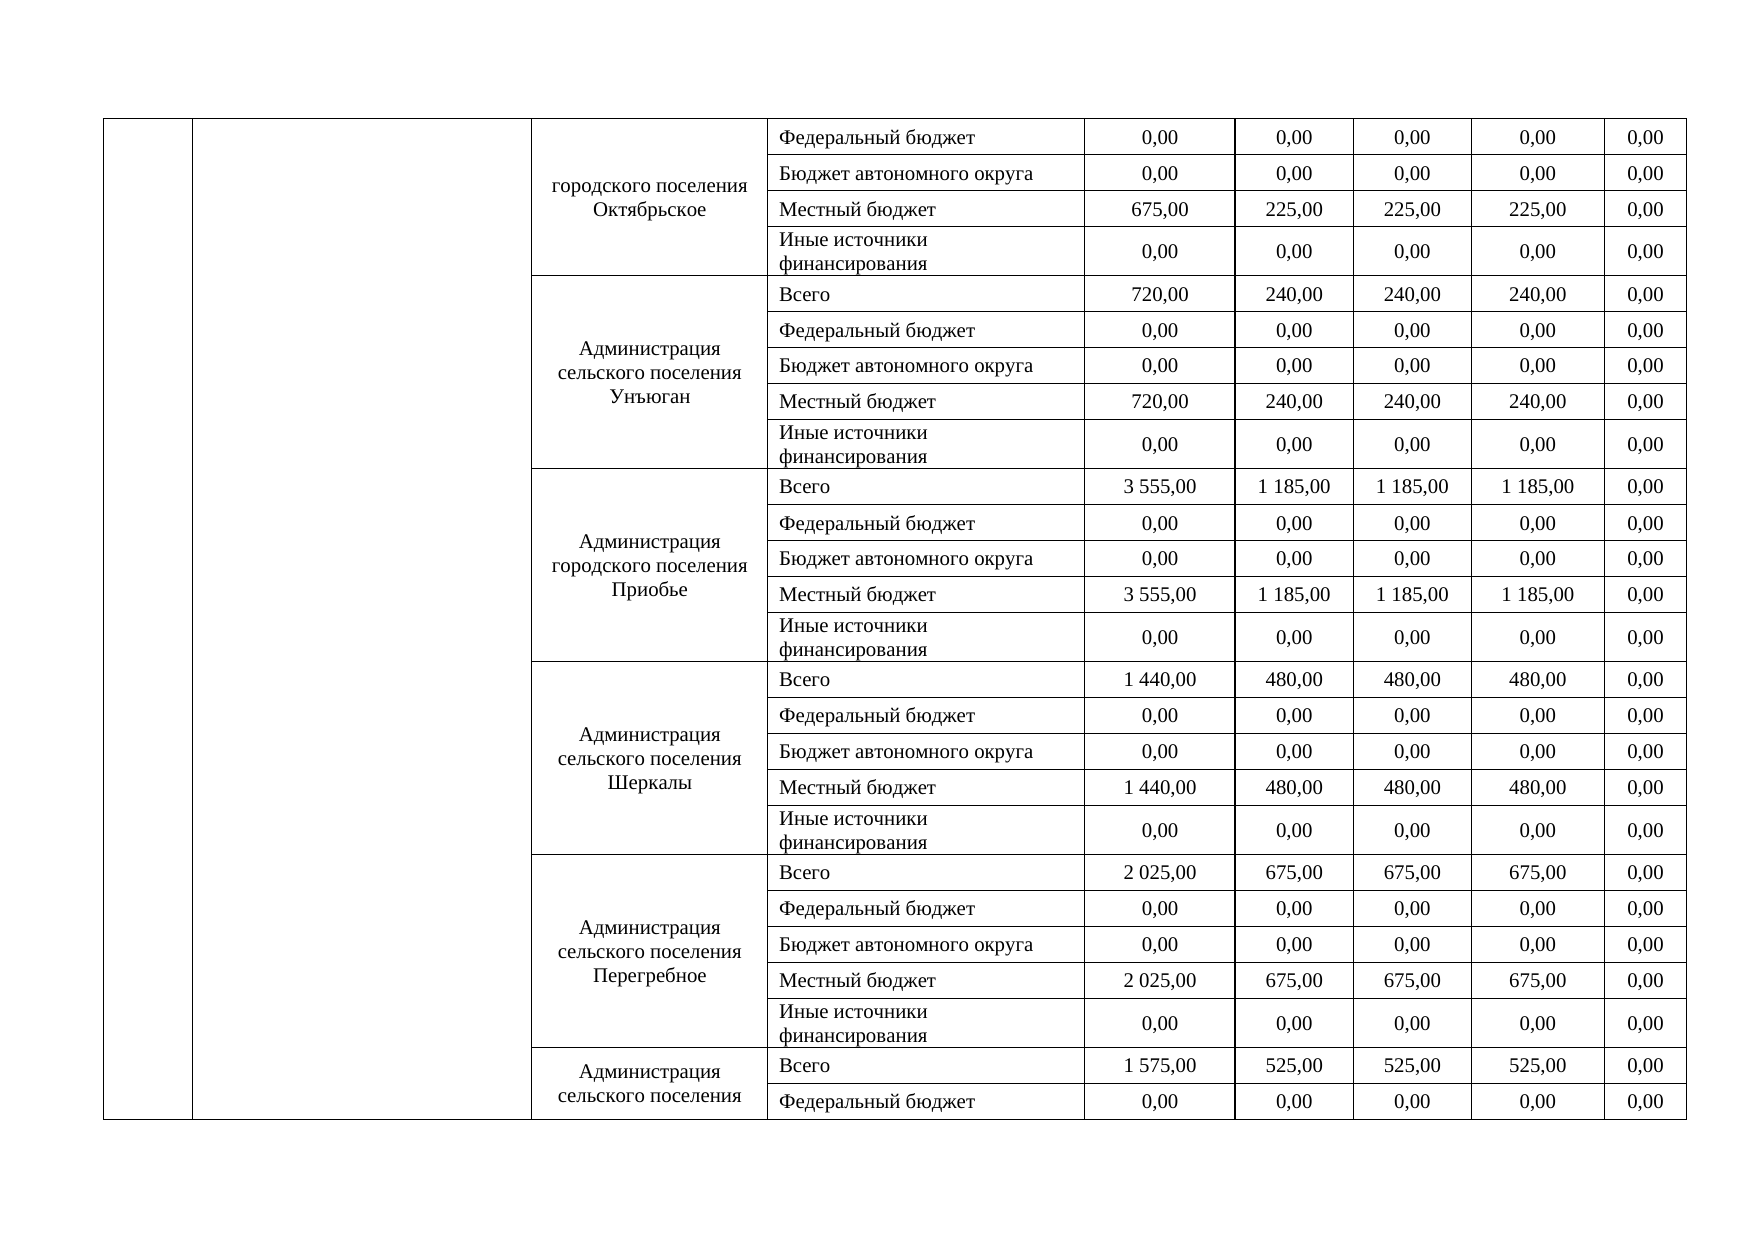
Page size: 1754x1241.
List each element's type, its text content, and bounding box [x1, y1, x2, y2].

table_cell 0,00 [1605, 1048, 1686, 1083]
table_cell 225,00 [1354, 191, 1471, 226]
table_cell 3 555,00 [1085, 577, 1234, 612]
table_cell 0,00 [1354, 541, 1471, 576]
table_cell 240,00 [1472, 276, 1604, 311]
table_cell Бюджет автономного округа [768, 541, 1084, 576]
table_cell 0,00 [1085, 613, 1234, 661]
table_cell 1 185,00 [1236, 577, 1353, 612]
table_cell Иные источники финансирования [768, 613, 1084, 661]
table_cell 0,00 [1605, 963, 1686, 998]
table_cell 0,00 [1472, 420, 1604, 468]
table_cell 0,00 [1354, 155, 1471, 190]
table_cell 0,00 [1236, 155, 1353, 190]
table_cell 0,00 [1085, 1084, 1234, 1119]
table_cell 0,00 [1472, 155, 1604, 190]
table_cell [532, 119, 767, 275]
table_cell 0,00 [1236, 348, 1353, 383]
table_cell 480,00 [1354, 662, 1471, 697]
table_cell 0,00 [1354, 806, 1471, 854]
table_cell Администрация городского поселения Приобье [532, 469, 767, 661]
table_cell Бюджет автономного округа [768, 155, 1084, 190]
table_cell 675,00 [1236, 855, 1353, 890]
table_cell Федеральный бюджет [768, 891, 1084, 926]
table_cell 675,00 [1085, 191, 1234, 226]
table_cell 0,00 [1354, 312, 1471, 347]
table_cell Всего [768, 469, 1084, 504]
table_cell 0,00 [1236, 1084, 1353, 1119]
table_cell 675,00 [1472, 963, 1604, 998]
table_cell Бюджет автономного округа [768, 348, 1084, 383]
table_cell Всего [768, 662, 1084, 697]
table_cell Всего [768, 1048, 1084, 1083]
table_cell 0,00 [1085, 999, 1234, 1047]
table_cell 0,00 [1605, 191, 1686, 226]
table_cell 2 025,00 [1085, 963, 1234, 998]
table_cell 0,00 [1605, 662, 1686, 697]
table_cell 0,00 [1354, 999, 1471, 1047]
table_cell Местный бюджет [768, 963, 1084, 998]
table_cell Федеральный бюджет [768, 312, 1084, 347]
table_cell 240,00 [1354, 384, 1471, 419]
table_cell 0,00 [1236, 999, 1353, 1047]
table_cell 0,00 [1605, 227, 1686, 275]
table_cell 0,00 [1472, 734, 1604, 769]
table_cell 0,00 [1354, 119, 1471, 154]
table_cell 0,00 [1472, 541, 1604, 576]
table_cell 0,00 [1085, 155, 1234, 190]
table_cell 0,00 [1085, 119, 1234, 154]
table_cell 0,00 [1085, 698, 1234, 733]
table_cell Местный бюджет [768, 577, 1084, 612]
table_cell Местный бюджет [768, 770, 1084, 805]
table_cell 0,00 [1472, 613, 1604, 661]
table_cell Иные источники финансирования [768, 806, 1084, 854]
table_cell 225,00 [1472, 191, 1604, 226]
table_cell 675,00 [1354, 963, 1471, 998]
table_cell Администрация сельского поселения Унъюган [532, 276, 767, 468]
table_cell 225,00 [1236, 191, 1353, 226]
table_cell 0,00 [1354, 227, 1471, 275]
table_cell 0,00 [1236, 420, 1353, 468]
table_cell 240,00 [1472, 384, 1604, 419]
table_cell 240,00 [1236, 276, 1353, 311]
table_cell 0,00 [1354, 698, 1471, 733]
table_cell 0,00 [1085, 505, 1234, 540]
table_cell 0,00 [1605, 119, 1686, 154]
table_cell 0,00 [1085, 227, 1234, 275]
table_cell 525,00 [1236, 1048, 1353, 1083]
table_cell 0,00 [1085, 806, 1234, 854]
table_cell 0,00 [1472, 119, 1604, 154]
table_cell 0,00 [1605, 276, 1686, 311]
table_cell 1 185,00 [1354, 577, 1471, 612]
table_cell 0,00 [1605, 312, 1686, 347]
table_cell 1 440,00 [1085, 770, 1234, 805]
table_cell 0,00 [1354, 505, 1471, 540]
table_cell 0,00 [1605, 734, 1686, 769]
table_cell Администрация сельского поселения Малый Атлым [532, 1048, 767, 1119]
table_cell 0,00 [1605, 541, 1686, 576]
table_cell 3 555,00 [1085, 469, 1234, 504]
table_cell 0,00 [1085, 348, 1234, 383]
table_cell 0,00 [1605, 1084, 1686, 1119]
table_cell Всего [768, 276, 1084, 311]
table_cell 480,00 [1472, 662, 1604, 697]
table_cell 0,00 [1354, 734, 1471, 769]
table_cell 0,00 [1236, 806, 1353, 854]
table_cell Федеральный бюджет [768, 1084, 1084, 1119]
table_cell 0,00 [1605, 613, 1686, 661]
table_cell 0,00 [1605, 348, 1686, 383]
table_cell 0,00 [1236, 698, 1353, 733]
table_cell 0,00 [1605, 698, 1686, 733]
table_cell 0,00 [1236, 927, 1353, 962]
table_cell 1 185,00 [1354, 469, 1471, 504]
table_cell 0,00 [1472, 698, 1604, 733]
table_cell 1 575,00 [1085, 1048, 1234, 1083]
table_cell Администрация сельского поселения Шеркалы [532, 662, 767, 854]
table_cell 0,00 [1236, 734, 1353, 769]
table_cell 0,00 [1354, 1084, 1471, 1119]
table_cell 0,00 [1236, 312, 1353, 347]
table_cell 0,00 [1605, 806, 1686, 854]
table_cell 0,00 [1605, 155, 1686, 190]
table_cell 0,00 [1085, 734, 1234, 769]
table_cell 2 025,00 [1085, 855, 1234, 890]
table_cell 0,00 [1354, 891, 1471, 926]
table_cell 0,00 [1236, 613, 1353, 661]
table_cell 0,00 [1605, 420, 1686, 468]
table_cell 0,00 [1354, 613, 1471, 661]
table_cell 1 185,00 [1472, 577, 1604, 612]
table_cell 0,00 [1085, 420, 1234, 468]
table_cell 0,00 [1605, 384, 1686, 419]
table_cell 0,00 [1472, 927, 1604, 962]
table_cell 0,00 [1085, 927, 1234, 962]
table_cell 0,00 [1605, 469, 1686, 504]
table_cell 240,00 [1236, 384, 1353, 419]
table_cell 0,00 [1354, 348, 1471, 383]
table_cell Федеральный бюджет [768, 698, 1084, 733]
table_cell 480,00 [1236, 770, 1353, 805]
table_cell 0,00 [1605, 927, 1686, 962]
table_cell Всего [768, 855, 1084, 890]
table_cell 0,00 [1085, 312, 1234, 347]
table_cell 720,00 [1085, 276, 1234, 311]
table_cell 675,00 [1236, 963, 1353, 998]
table_cell 480,00 [1236, 662, 1353, 697]
table_cell 0,00 [1605, 770, 1686, 805]
table_cell 0,00 [1472, 999, 1604, 1047]
table_cell 525,00 [1354, 1048, 1471, 1083]
table_cell 0,00 [1354, 420, 1471, 468]
table_cell 0,00 [1236, 541, 1353, 576]
table_cell 0,00 [1472, 505, 1604, 540]
table_cell 1 440,00 [1085, 662, 1234, 697]
table_cell 0,00 [1236, 505, 1353, 540]
table_cell 0,00 [1605, 505, 1686, 540]
table_cell 0,00 [1605, 577, 1686, 612]
table_cell Иные источники финансирования [768, 227, 1084, 275]
table_cell 240,00 [1354, 276, 1471, 311]
table_cell 0,00 [1472, 348, 1604, 383]
table_cell Администрация сельского поселения Перегребное [532, 855, 767, 1047]
table_cell Бюджет автономного округа [768, 734, 1084, 769]
table_cell 1 185,00 [1472, 469, 1604, 504]
table_cell 0,00 [1472, 227, 1604, 275]
table_cell Местный бюджет [768, 384, 1084, 419]
table_cell Местный бюджет [768, 191, 1084, 226]
table_cell 0,00 [1085, 541, 1234, 576]
table_cell 1 185,00 [1236, 469, 1353, 504]
table_cell 0,00 [1472, 806, 1604, 854]
table_cell 525,00 [1472, 1048, 1604, 1083]
table_cell 0,00 [1472, 891, 1604, 926]
table_cell 720,00 [1085, 384, 1234, 419]
table_cell 0,00 [1236, 227, 1353, 275]
table_cell 0,00 [1472, 312, 1604, 347]
table_cell 0,00 [1236, 891, 1353, 926]
table_cell Иные источники финансирования [768, 420, 1084, 468]
table_cell 480,00 [1354, 770, 1471, 805]
table_cell 480,00 [1472, 770, 1604, 805]
table_cell Федеральный бюджет [768, 505, 1084, 540]
table_cell 675,00 [1354, 855, 1471, 890]
table_cell 675,00 [1472, 855, 1604, 890]
table_cell 0,00 [1472, 1084, 1604, 1119]
table_cell 0,00 [1605, 891, 1686, 926]
table_cell 0,00 [1605, 855, 1686, 890]
table_cell Иные источники финансирования [768, 999, 1084, 1047]
table_cell Федеральный бюджет [768, 119, 1084, 154]
table_cell 0,00 [1354, 927, 1471, 962]
table_cell 0,00 [1605, 999, 1686, 1047]
table_cell Бюджет автономного округа [768, 927, 1084, 962]
table_cell 0,00 [1085, 891, 1234, 926]
table_cell 0,00 [1236, 119, 1353, 154]
